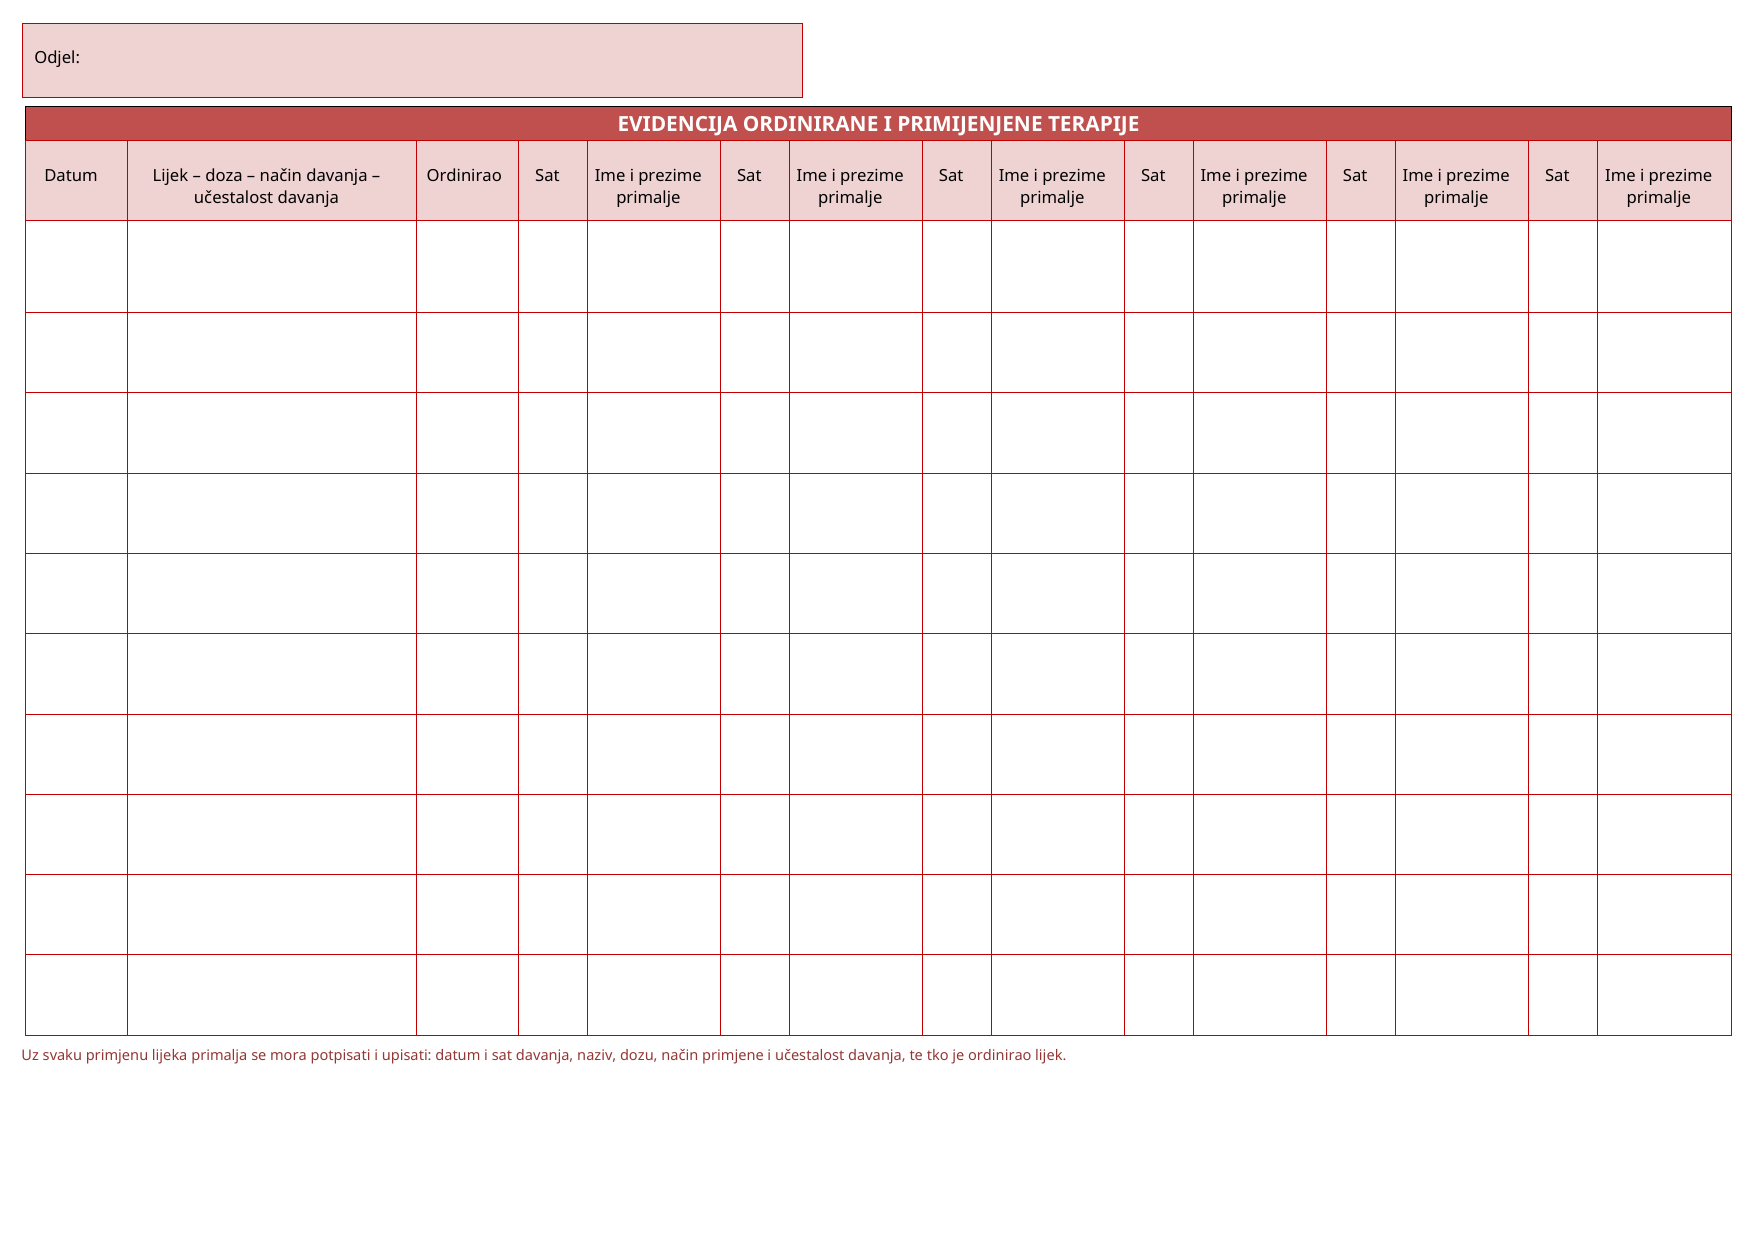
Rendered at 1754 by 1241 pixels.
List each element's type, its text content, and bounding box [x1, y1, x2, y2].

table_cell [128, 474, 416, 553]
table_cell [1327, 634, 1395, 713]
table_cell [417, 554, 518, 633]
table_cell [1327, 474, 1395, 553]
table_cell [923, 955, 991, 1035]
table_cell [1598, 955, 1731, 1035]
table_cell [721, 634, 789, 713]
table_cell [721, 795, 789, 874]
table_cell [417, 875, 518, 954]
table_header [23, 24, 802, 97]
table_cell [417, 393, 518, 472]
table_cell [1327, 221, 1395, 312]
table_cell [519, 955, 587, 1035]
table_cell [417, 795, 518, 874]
text Uz svaku primjenu lijeka primalja se mora potpisati i upisati: datum i sat davanja, naziv, dozu, način primjene i učestalost davanja, te tko je ordinirao lijek. [21, 1036, 1733, 1064]
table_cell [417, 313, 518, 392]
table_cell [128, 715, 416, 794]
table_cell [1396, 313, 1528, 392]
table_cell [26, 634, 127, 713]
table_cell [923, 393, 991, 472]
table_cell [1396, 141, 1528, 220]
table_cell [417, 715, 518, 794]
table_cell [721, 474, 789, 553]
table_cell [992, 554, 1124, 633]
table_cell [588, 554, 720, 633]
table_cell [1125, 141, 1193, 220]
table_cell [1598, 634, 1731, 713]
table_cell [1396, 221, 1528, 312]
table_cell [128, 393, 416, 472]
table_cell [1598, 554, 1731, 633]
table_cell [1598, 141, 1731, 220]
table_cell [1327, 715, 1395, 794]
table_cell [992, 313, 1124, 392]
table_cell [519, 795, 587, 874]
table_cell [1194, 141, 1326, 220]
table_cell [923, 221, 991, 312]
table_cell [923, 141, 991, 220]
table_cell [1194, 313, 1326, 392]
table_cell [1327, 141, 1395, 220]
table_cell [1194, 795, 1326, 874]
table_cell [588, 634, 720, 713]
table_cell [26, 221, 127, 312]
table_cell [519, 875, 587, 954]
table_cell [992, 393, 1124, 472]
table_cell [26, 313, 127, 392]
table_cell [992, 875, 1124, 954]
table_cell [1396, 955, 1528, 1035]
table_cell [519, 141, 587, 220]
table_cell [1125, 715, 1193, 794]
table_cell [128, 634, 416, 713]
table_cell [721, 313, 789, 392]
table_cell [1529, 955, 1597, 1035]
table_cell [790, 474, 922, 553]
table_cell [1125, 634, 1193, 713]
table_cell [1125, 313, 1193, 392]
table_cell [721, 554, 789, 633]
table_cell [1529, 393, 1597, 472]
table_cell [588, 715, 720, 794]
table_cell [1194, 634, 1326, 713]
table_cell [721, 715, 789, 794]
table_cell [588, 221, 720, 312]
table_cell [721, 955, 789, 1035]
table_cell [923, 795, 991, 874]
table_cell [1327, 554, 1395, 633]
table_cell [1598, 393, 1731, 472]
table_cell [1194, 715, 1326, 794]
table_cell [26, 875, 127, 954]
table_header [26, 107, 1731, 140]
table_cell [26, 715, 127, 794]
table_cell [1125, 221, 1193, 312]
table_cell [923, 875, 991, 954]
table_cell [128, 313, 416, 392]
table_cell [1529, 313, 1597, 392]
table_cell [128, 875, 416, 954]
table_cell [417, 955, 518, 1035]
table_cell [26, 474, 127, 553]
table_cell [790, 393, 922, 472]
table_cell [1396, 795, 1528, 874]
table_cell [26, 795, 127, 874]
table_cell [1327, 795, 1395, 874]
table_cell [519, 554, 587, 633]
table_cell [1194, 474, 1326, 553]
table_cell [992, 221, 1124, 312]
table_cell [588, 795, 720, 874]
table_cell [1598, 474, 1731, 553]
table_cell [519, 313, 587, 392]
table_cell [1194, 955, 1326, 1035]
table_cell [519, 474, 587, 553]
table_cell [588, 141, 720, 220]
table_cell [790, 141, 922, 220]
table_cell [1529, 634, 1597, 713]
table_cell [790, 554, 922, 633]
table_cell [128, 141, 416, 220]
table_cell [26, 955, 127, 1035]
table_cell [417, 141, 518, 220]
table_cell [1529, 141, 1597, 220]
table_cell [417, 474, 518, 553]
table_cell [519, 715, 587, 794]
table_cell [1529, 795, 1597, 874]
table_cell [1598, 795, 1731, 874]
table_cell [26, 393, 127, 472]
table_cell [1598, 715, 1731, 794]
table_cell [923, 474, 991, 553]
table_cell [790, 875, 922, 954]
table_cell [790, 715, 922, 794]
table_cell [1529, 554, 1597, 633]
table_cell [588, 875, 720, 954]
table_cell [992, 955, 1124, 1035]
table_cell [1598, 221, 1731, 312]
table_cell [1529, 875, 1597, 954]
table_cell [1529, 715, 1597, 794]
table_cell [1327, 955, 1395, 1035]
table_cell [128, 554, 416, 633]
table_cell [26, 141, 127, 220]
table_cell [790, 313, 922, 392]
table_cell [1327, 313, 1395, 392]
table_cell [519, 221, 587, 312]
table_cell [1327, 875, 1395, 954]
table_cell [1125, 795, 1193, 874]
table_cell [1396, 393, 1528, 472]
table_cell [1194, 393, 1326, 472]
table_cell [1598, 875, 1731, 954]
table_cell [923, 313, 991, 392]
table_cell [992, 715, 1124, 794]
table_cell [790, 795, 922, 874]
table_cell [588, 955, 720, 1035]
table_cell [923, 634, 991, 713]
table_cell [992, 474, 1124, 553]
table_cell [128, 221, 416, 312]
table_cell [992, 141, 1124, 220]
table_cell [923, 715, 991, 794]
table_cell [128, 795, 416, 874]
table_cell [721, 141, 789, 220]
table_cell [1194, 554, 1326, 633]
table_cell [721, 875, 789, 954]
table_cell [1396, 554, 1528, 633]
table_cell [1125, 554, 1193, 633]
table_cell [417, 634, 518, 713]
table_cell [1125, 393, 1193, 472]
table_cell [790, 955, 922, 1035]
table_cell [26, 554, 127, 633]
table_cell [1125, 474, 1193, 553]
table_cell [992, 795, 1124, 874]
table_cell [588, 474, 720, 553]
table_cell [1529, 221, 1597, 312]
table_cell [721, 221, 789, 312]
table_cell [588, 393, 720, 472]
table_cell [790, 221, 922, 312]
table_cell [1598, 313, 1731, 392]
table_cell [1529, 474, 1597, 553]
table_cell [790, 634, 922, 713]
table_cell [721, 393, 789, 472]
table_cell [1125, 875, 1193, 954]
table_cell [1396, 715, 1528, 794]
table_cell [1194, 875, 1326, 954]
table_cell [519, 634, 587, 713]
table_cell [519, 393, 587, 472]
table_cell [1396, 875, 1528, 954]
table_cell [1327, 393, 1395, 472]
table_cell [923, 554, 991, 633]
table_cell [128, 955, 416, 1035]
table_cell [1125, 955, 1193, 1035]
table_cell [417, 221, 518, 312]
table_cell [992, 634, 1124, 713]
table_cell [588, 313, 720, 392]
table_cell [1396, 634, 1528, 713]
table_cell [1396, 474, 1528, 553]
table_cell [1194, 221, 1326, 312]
